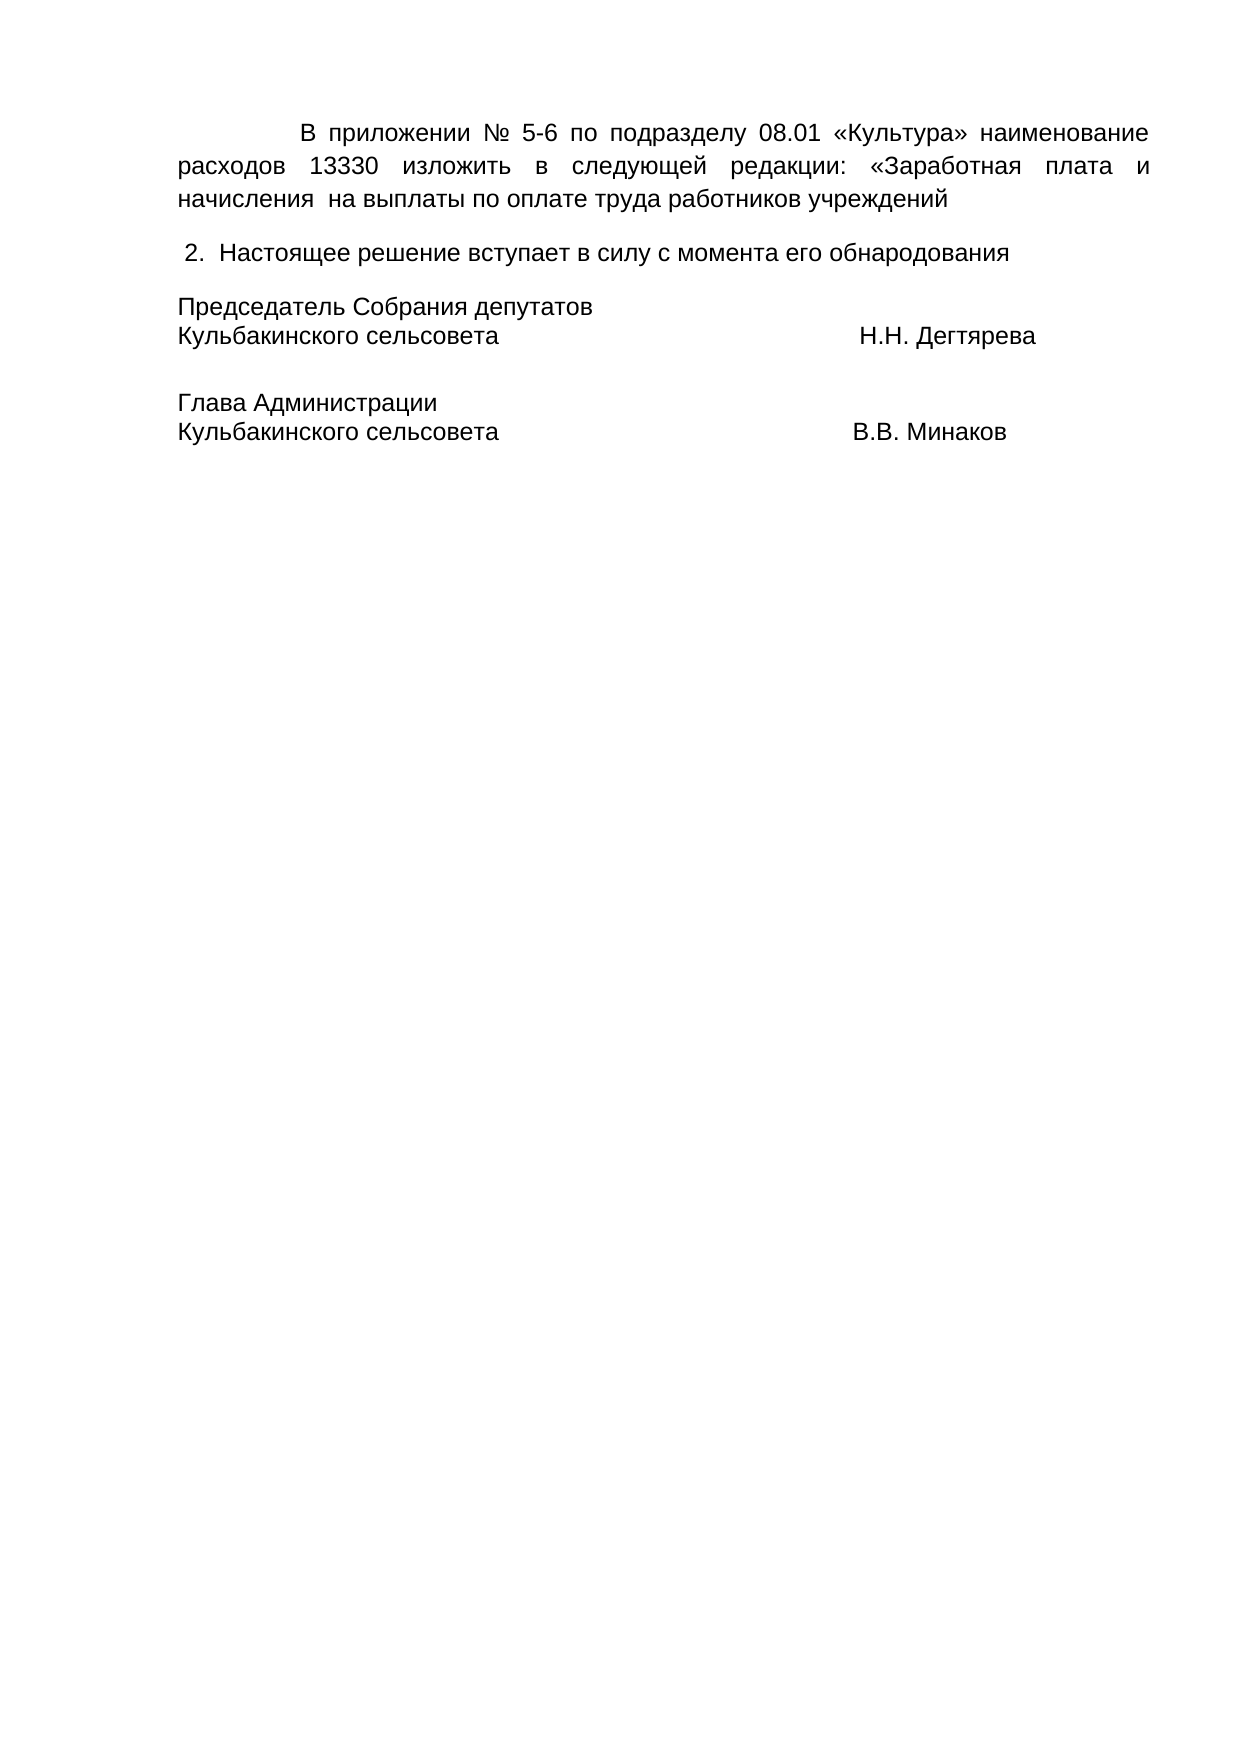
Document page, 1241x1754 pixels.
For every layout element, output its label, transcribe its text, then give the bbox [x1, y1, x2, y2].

text В приложении № 5-6 по подразделу 08.01 «Культура» наименование расходов 13330 изложить в следующей редакции: «Заработная плата и начисления на выплаты по оплате труда работников учреждений [177, 118, 1152, 213]
text Председатель Собрания депутатов [177, 292, 1152, 321]
text Кульбакинского сельсовета В.В. Минаков [177, 417, 1152, 445]
text Глава Администрации [177, 388, 1152, 417]
text 2. Настоящее решение вступает в силу с момента его обнародования [177, 238, 1152, 267]
text Кульбакинского сельсовета Н.Н. Дегтярева [177, 321, 1152, 349]
